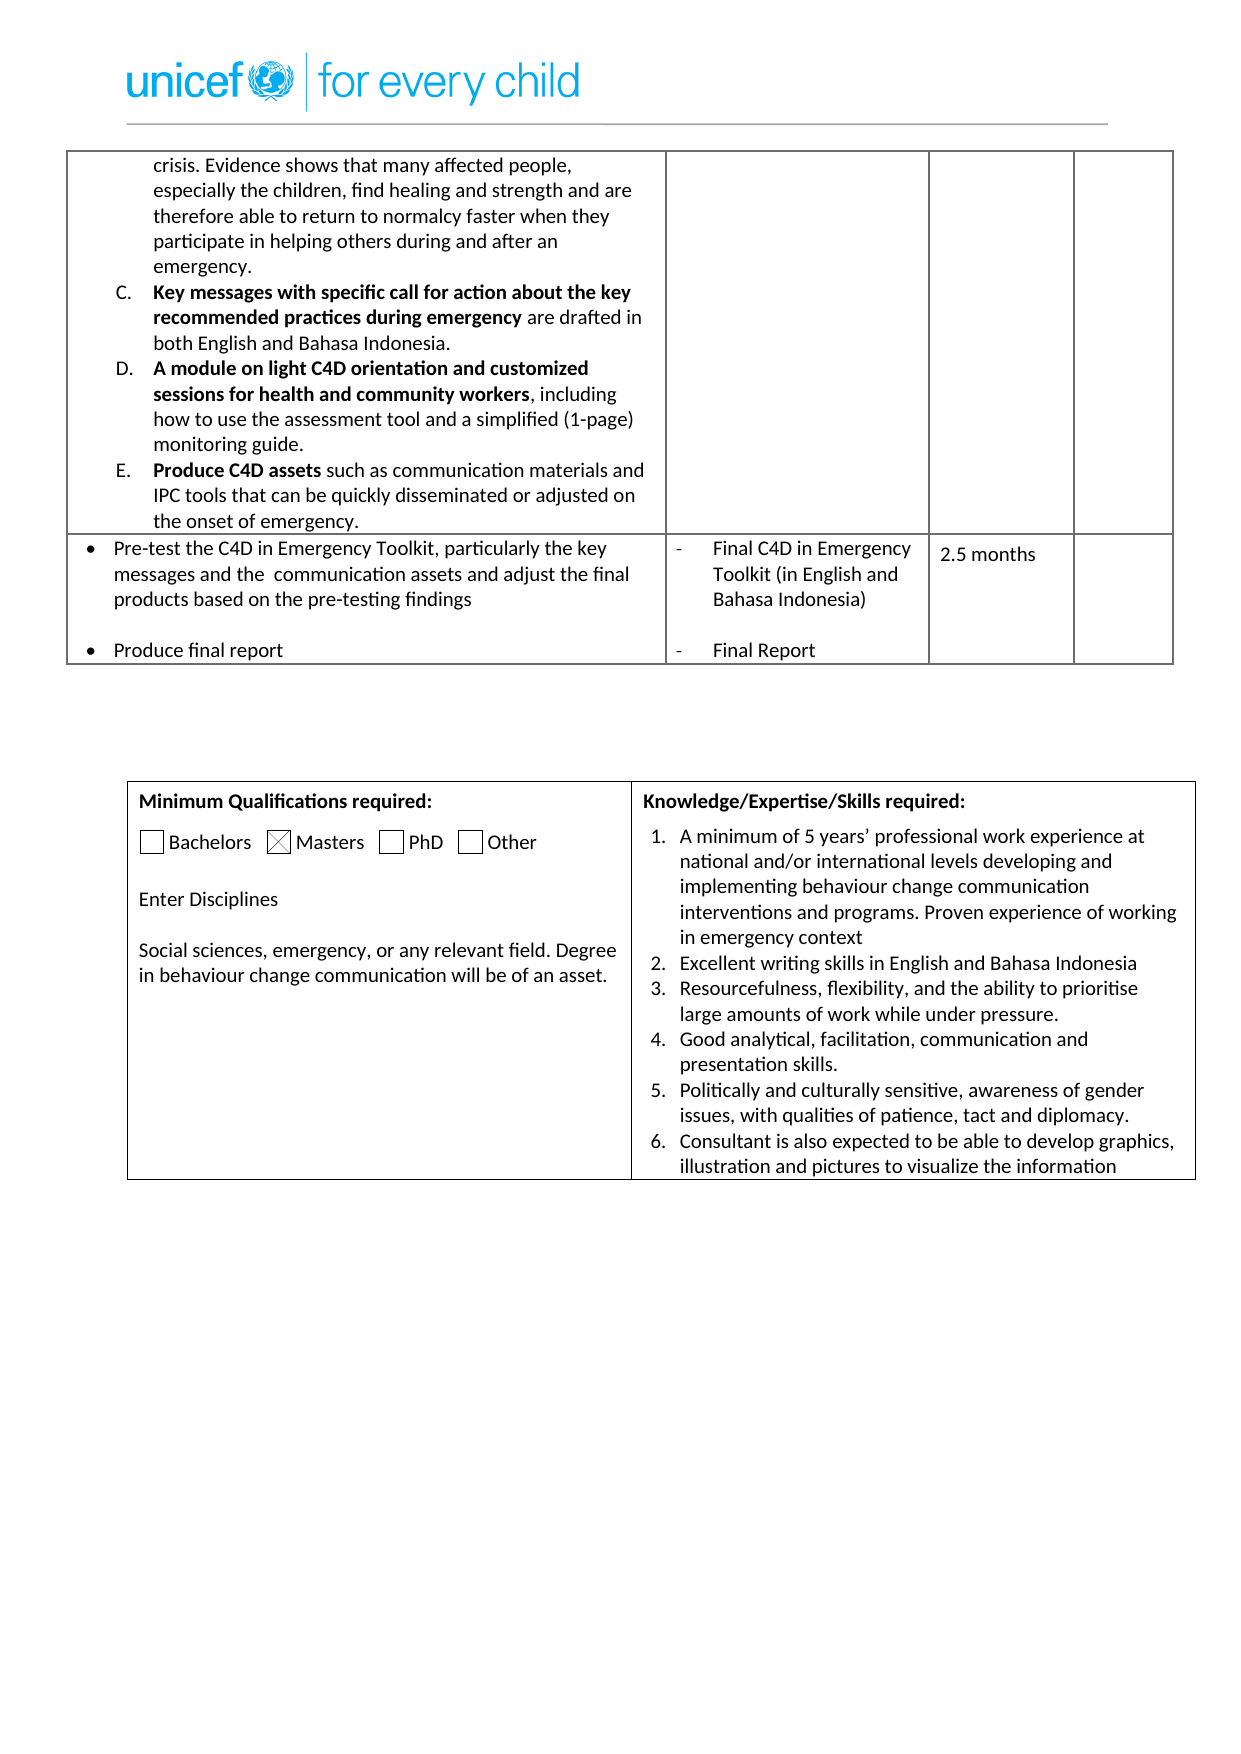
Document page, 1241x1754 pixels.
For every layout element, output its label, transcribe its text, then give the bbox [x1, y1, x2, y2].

table_cell 2.5 months [930, 535, 1073, 662]
table_cell A minimum of 5 years’ professional work experience at national and/or international levels developing and implementing behaviour change communication interventions and programs. Proven experience of working in emergency context Excellent writing skills in English and Bahasa Indonesia Resourcefulness, flexibility, and the ability to prioritise large amounts of work while under pressure. Good analytical, facilitation, communication and presentation skills. Politically and culturally sensitive, awareness of gender issues, with qualities of patience, tact and diplomacy. Consultant is also expected to be able to develop graphics, illustration and pictures to visualize the information [632, 823, 1195, 1179]
table_header Knowledge/Expertise/Skills required: [632, 782, 1195, 823]
picture [111, 42, 588, 118]
table_header Minimum Qualifications required: [128, 782, 631, 823]
table_cell [1075, 152, 1172, 533]
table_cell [930, 152, 1073, 533]
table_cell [68, 152, 665, 533]
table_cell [667, 152, 928, 533]
table_cell [128, 1179, 1234, 1203]
table_cell Pre-test the C4D in Emergency Toolkit, particularly the key messages and the communication assets and adjust the final products based on the pre-testing findings Produce final report [68, 535, 665, 662]
table_cell [1075, 535, 1172, 662]
table_cell Bachelors Masters PhD Other Enter Disciplines Social sciences, emergency, or any relevant field. Degree in behaviour change communication will be of an asset. [128, 823, 631, 1179]
table_cell Final C4D in Emergency Toolkit (in English and Bahasa Indonesia) Final Report [667, 535, 928, 662]
